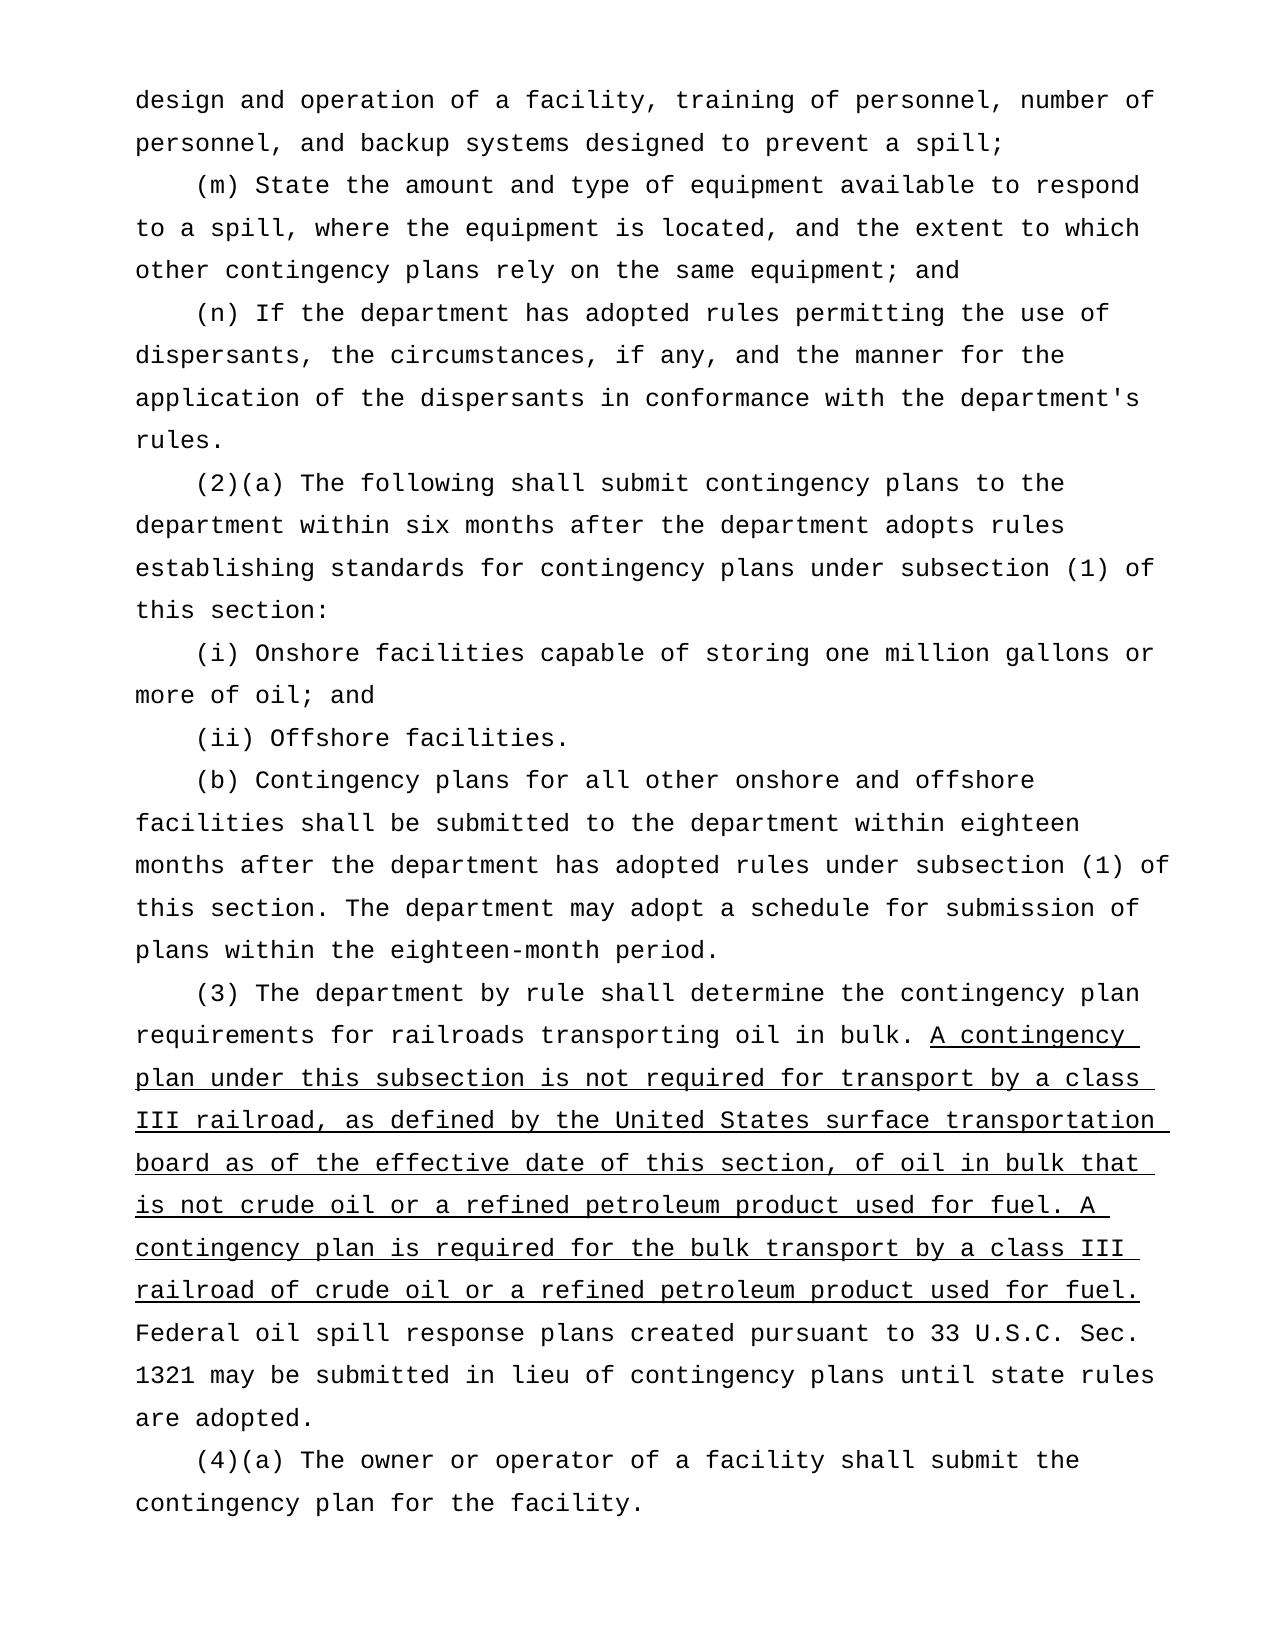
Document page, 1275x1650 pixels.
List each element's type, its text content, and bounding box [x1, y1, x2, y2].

text (i) Onshore facilities capable of storing one million gallons or more of oil; and [135, 627, 1170, 712]
text (4)(a) The owner or operator of a facility shall submit the contingency plan for the facility. [135, 1435, 1170, 1520]
text (3) The department by rule shall determine the contingency plan requirements for railroads transporting oil in bulk. A contingency plan under this subsection is not required for transport by a class III railroad, as defined by the United States surface transportation board as of the effective date of this section, of oil in bulk that is not crude oil or a refined petroleum product used for fuel. A contingency plan is required for the bulk transport by a class III railroad of crude oil or a refined petroleum product used for fuel. Federal oil spill response plans created pursuant to 33 U.S.C. Sec. 1321 may be submitted in lieu of contingency plans until state rules are adopted. [135, 1133, 1170, 1435]
text (m) State the amount and type of equipment available to respond to a spill, where the equipment is located, and the extent to which other contingency plans rely on the same equipment; and [135, 160, 1170, 287]
text (ii) Offshore facilities. [135, 712, 1170, 755]
text (n) If the department has adopted rules permitting the use of dispersants, the circumstances, if any, and the manner for the application of the dispersants in conformance with the department's rules. [135, 287, 1170, 457]
text (3) The department by rule shall determine the contingency plan requirements for railroads transporting oil in bulk. A contingency plan under this subsection is not required for transport by a class III railroad, as defined by the United States surface transportation board as of the effective date of this section, of oil in bulk that is not crude oil or a refined petroleum product used for fuel. A contingency plan is required for the bulk transport by a class III railroad of crude oil or a refined petroleum product used for fuel. Federal oil spill response plans created pursuant to 33 U.S.C. Sec. 1321 may be submitted in lieu of contingency plans until state rules are adopted. [135, 967, 1170, 1131]
text (2)(a) The following shall submit contingency plans to the department within six months after the department adopts rules establishing standards for contingency plans under subsection (1) of this section: [135, 457, 1170, 627]
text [135, 75, 1170, 160]
text (b) Contingency plans for all other onshore and offshore facilities shall be submitted to the department within eighteen months after the department has adopted rules under subsection (1) of this section. The department may adopt a schedule for submission of plans within the eighteen-month period. [135, 755, 1170, 967]
